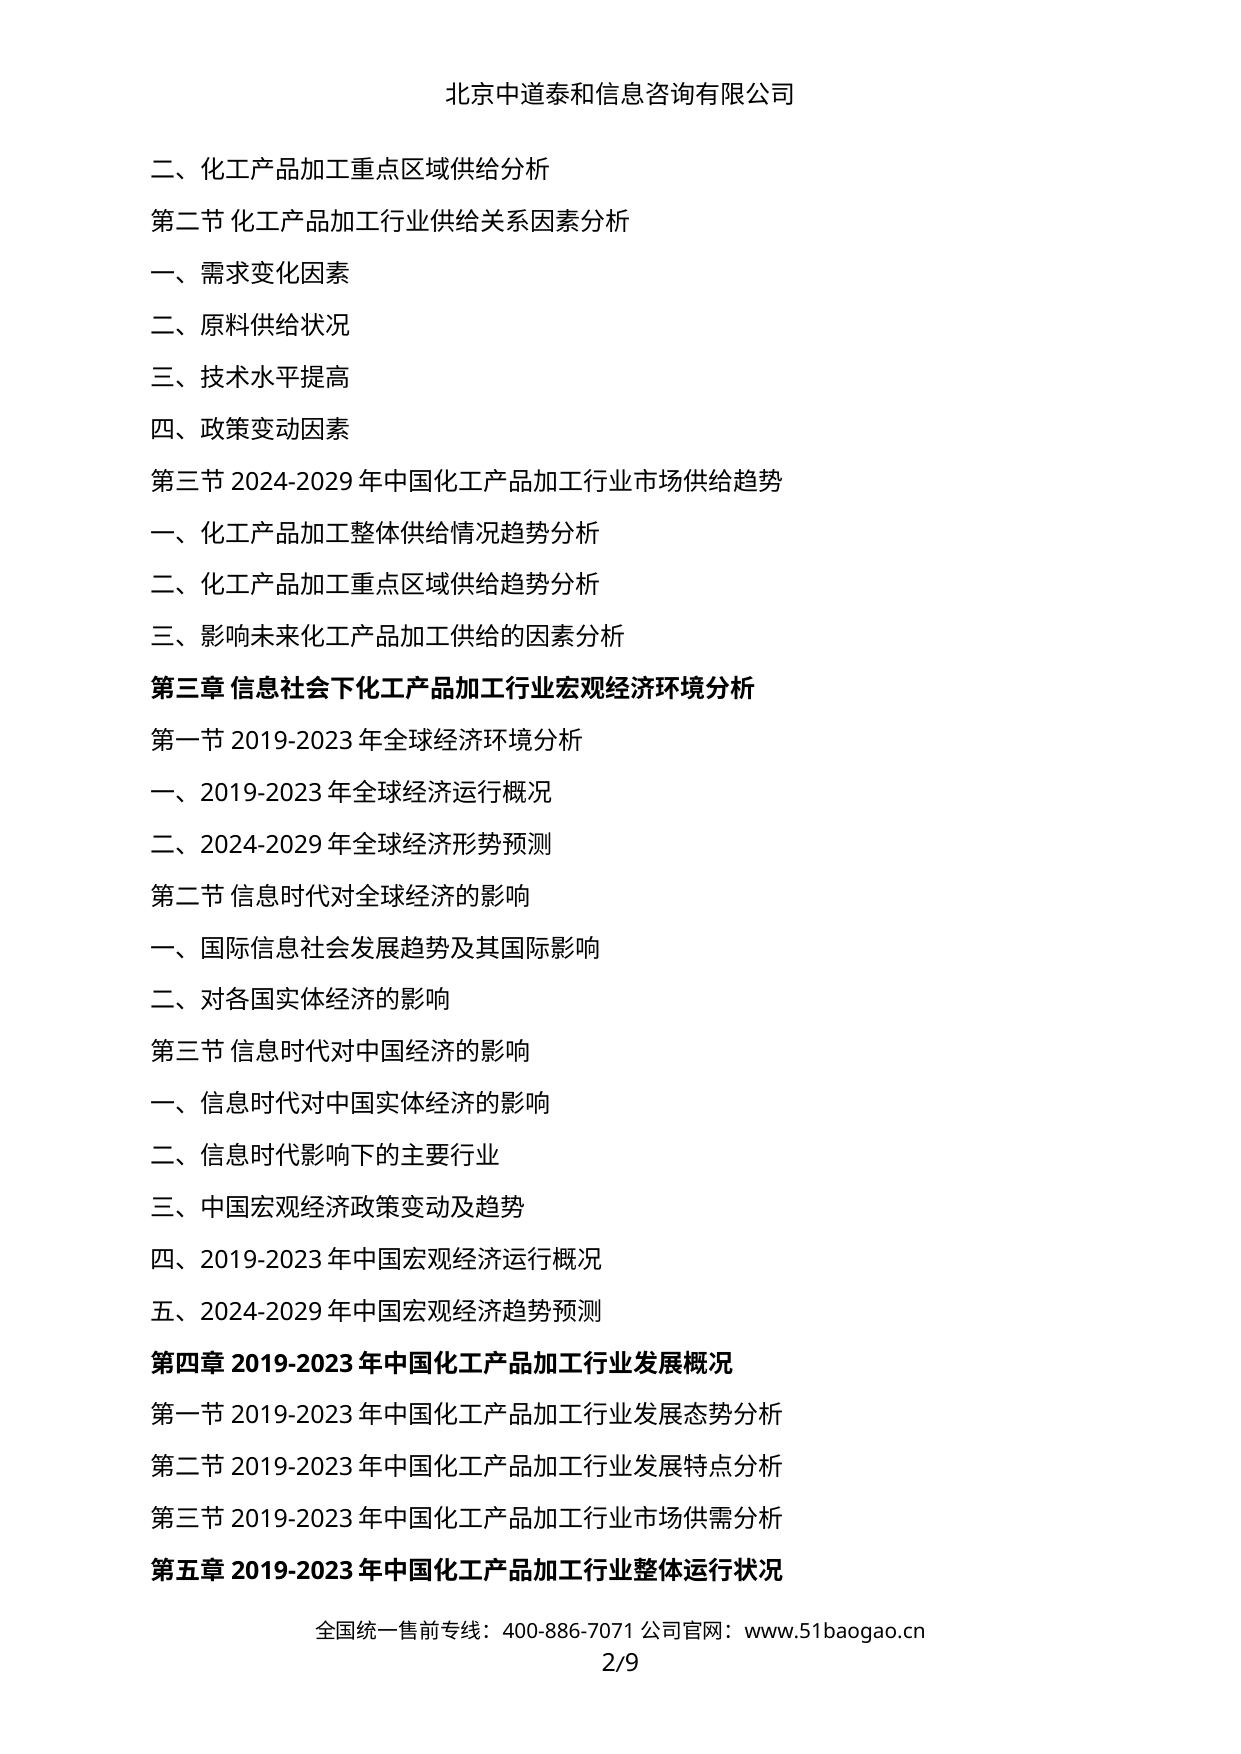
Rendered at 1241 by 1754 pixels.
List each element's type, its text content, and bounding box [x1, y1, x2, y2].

text 三、技术水平提高 [150, 357, 1090, 394]
text 第五章 2019-2023年中国化工产品加工行业整体运行状况 [150, 1551, 1090, 1587]
text 第二节 2019-2023年中国化工产品加工行业发展特点分析 [150, 1447, 1090, 1483]
text 第二节 化工产品加工行业供给关系因素分析 [150, 202, 1090, 238]
text 第三节 2019-2023年中国化工产品加工行业市场供需分析 [150, 1499, 1090, 1535]
text 第一节 2019-2023年全球经济环境分析 [150, 721, 1090, 757]
text 第四章 2019-2023年中国化工产品加工行业发展概况 [150, 1343, 1090, 1379]
text 第三节 信息时代对中国经济的影响 [150, 1032, 1090, 1068]
text 三、影响未来化工产品加工供给的因素分析 [150, 617, 1090, 653]
text 二、原料供给状况 [150, 306, 1090, 342]
text 二、化工产品加工重点区域供给分析 [150, 150, 1090, 186]
text 一、国际信息社会发展趋势及其国际影响 [150, 928, 1090, 964]
text 五、2024-2029年中国宏观经济趋势预测 [150, 1291, 1090, 1327]
text 第三节 2024-2029年中国化工产品加工行业市场供给趋势 [150, 461, 1090, 497]
text 第二节 信息时代对全球经济的影响 [150, 876, 1090, 912]
text 二、信息时代影响下的主要行业 [150, 1136, 1090, 1172]
text 四、政策变动因素 [150, 409, 1090, 446]
text 一、2019-2023年全球经济运行概况 [150, 772, 1090, 809]
text 四、2019-2023年中国宏观经济运行概况 [150, 1239, 1090, 1276]
text 三、中国宏观经济政策变动及趋势 [150, 1187, 1090, 1224]
text 一、信息时代对中国实体经济的影响 [150, 1084, 1090, 1120]
text 二、化工产品加工重点区域供给趋势分析 [150, 565, 1090, 601]
text 二、2024-2029年全球经济形势预测 [150, 824, 1090, 861]
text 一、化工产品加工整体供给情况趋势分析 [150, 513, 1090, 549]
text 第一节 2019-2023年中国化工产品加工行业发展态势分析 [150, 1395, 1090, 1431]
text 二、对各国实体经济的影响 [150, 980, 1090, 1016]
text 一、需求变化因素 [150, 254, 1090, 290]
text 第三章 信息社会下化工产品加工行业宏观经济环境分析 [150, 669, 1090, 705]
